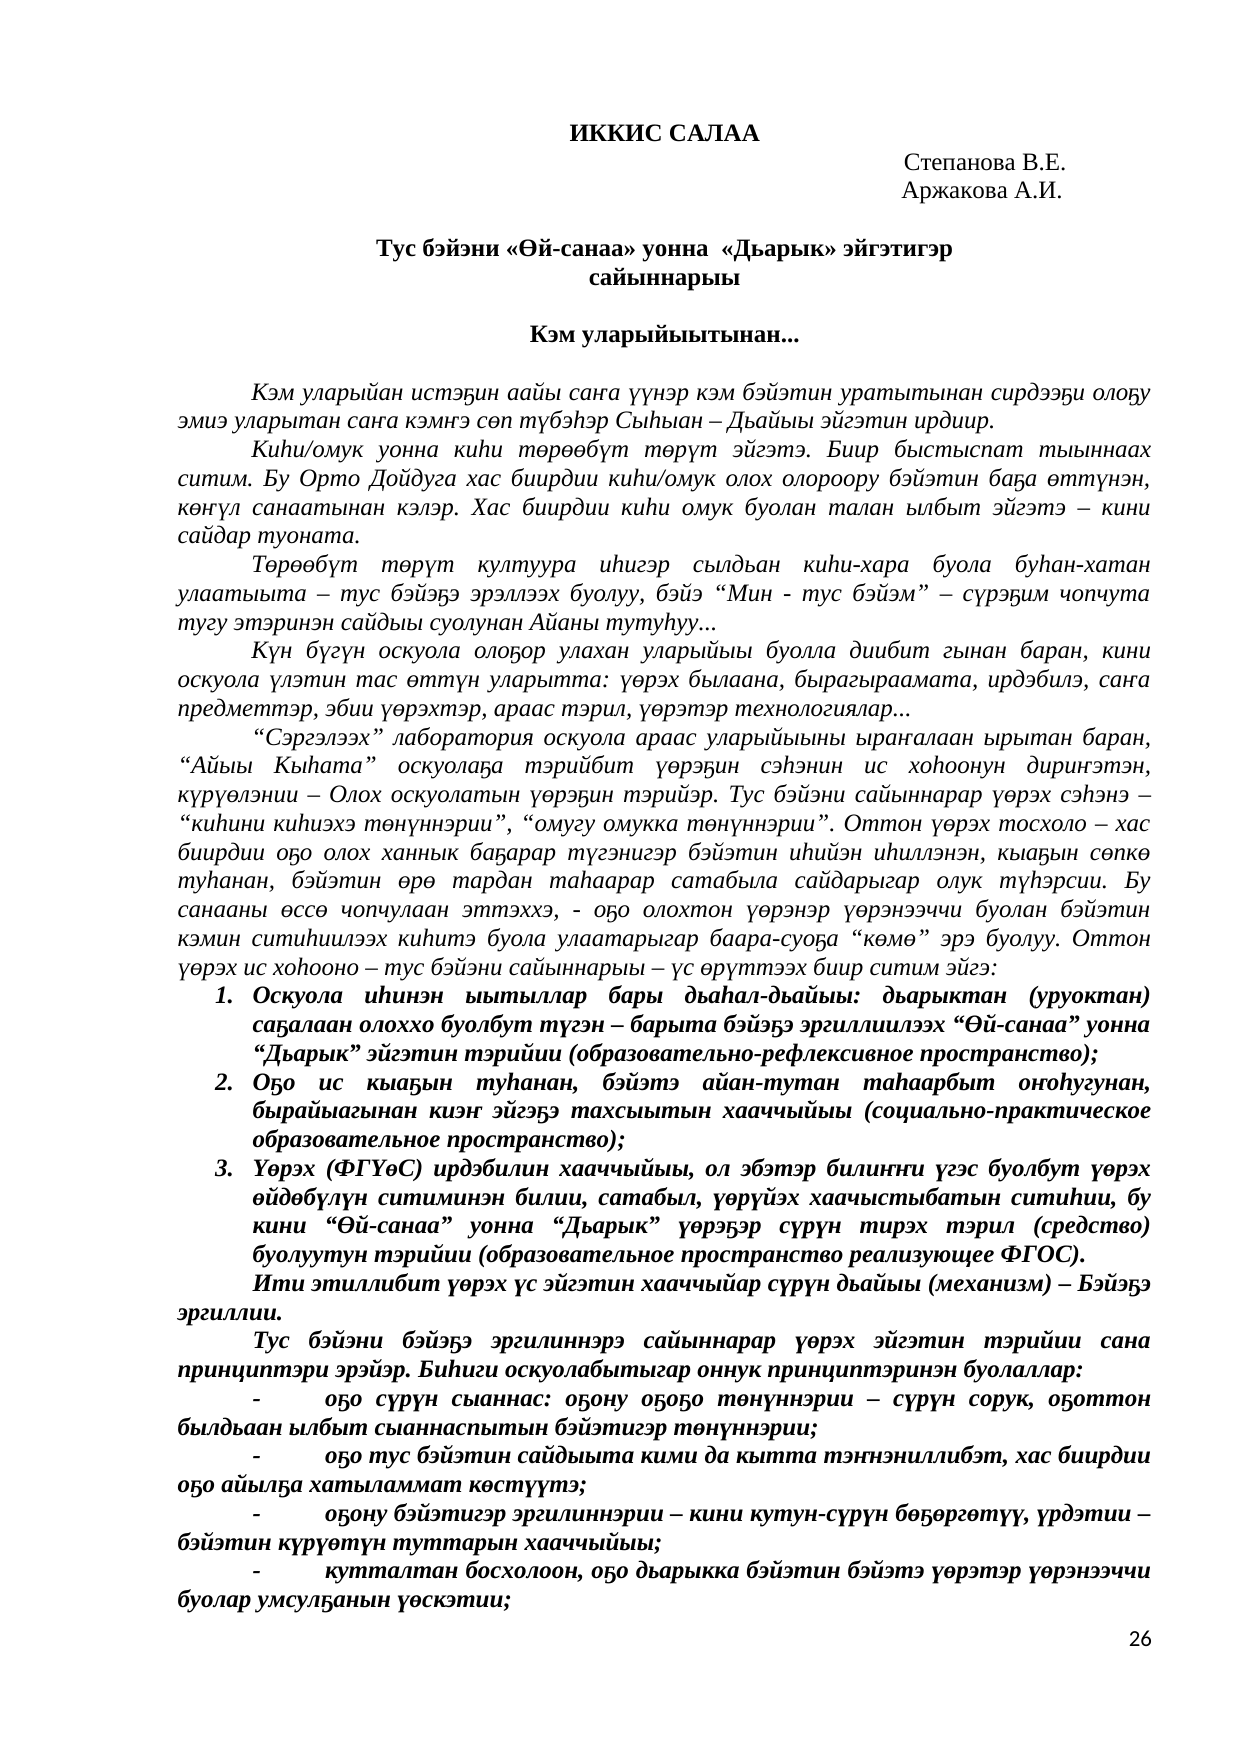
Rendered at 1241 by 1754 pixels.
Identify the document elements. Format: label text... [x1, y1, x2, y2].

text Кэм уларыйыытынан... [177, 319, 1152, 348]
list оҕо сүрүн сыаннас: оҕону оҕоҕо төнүннэрии – сүрүн сорук, оҕоттон былдьаан ылбыт сыаннаспытын бэйэтигэр төнүннэрии; [177, 1383, 1152, 1441]
list Үөрэх (ФГҮөС) ирдэбилин хааччыйыы, ол эбэтэр билиҥҥи үгэс буолбут үөрэх өйдөбүлүн ситиминэн билии, сатабыл, үөрүйэх хаачыстыбатын ситиһии, бу кини “Өй-санаа” уонна “Дьарык” үөрэҕэр сүрүн тирэх тэрил (средство) буолуутун тэрийии (образовательное пространство реализующее ФГОС). [215, 1153, 1152, 1268]
text Аржакова А.И. [177, 176, 1152, 204]
text Тус бэйэни «Өй-санаа» уонна «Дьарык» эйгэтигэр [177, 233, 1152, 262]
list оҕо тус бэйэтин сайдыыта кими да кытта тэҥнэниллибэт, хас биирдии оҕо айылҕа хатыламмат көстүүтэ; [177, 1441, 1152, 1498]
text Төрөөбүт төрүт култуура иһигэр сылдьан киһи-хара буола буһан-хатан улаатыыта – тус бэйэҕэ эрэллээх буолуу, бэйэ “Мин - тус бэйэм” – сүрэҕим чопчута тугу этэринэн сайдыы суолунан Айаны тутуһуу... [177, 549, 1152, 636]
text сайыннарыы [177, 262, 1152, 291]
text Киһи/омук уонна киһи төрөөбүт төрүт эйгэтэ. Биир быстыспат тыыннаах ситим. Бу Орто Дойдуга хас биирдии киһи/омук олох олороору бэйэтин баҕа өттүнэн, көҥүл санаатынан кэлэр. Хас биирдии киһи омук буолан талан ылбыт эйгэтэ – кини сайдар туоната. [177, 434, 1152, 549]
list Тус бэйэни бэйэҕэ эргилиннэрэ сайыннарар үөрэх эйгэтин тэрийии сана принциптэри эрэйэр. Биһиги оскуолабытыгар оннук принциптэринэн буолаллар: [177, 1326, 1152, 1383]
list Оскуола иһинэн ыытыллар бары дьаһал-дьайыы: дьарыктан (уруоктан) саҕалаан олоххо буолбут түгэн – барыта бэйэҕэ эргиллиилээх “Өй-санаа” уонна “Дьарык” эйгэтин тэрийии (образовательно-рефлексивное пространство); [215, 981, 1152, 1067]
text Степанова В.Е. [177, 147, 1152, 176]
text ИККИС САЛАА [177, 118, 1152, 147]
list Оҕо ис кыаҕын туһанан, бэйэтэ айан-тутан таһаарбыт оҥоһугунан, бырайыагынан киэҥ эйгэҕэ тахсыытын хааччыйыы (социально-практическое образовательное пространство); [215, 1067, 1152, 1153]
list Ити этиллибит үөрэх үс эйгэтин хааччыйар сүрүн дьайыы (механизм) – Бэйэҕэ эргиллии. [177, 1268, 1152, 1326]
list оҕону бэйэтигэр эргилиннэрии – кини кутун-сүрүн бөҕөргөтүү, үрдэтии – бэйэтин күрүөтүн туттарын хааччыйыы; [177, 1498, 1152, 1556]
text Кэм уларыйан истэҕин аайы саҥа үүнэр кэм бэйэтин уратытынан сирдээҕи олоҕу эмиэ уларытан саҥа кэмҥэ сөп түбэһэр Сыһыан – Дьайыы эйгэтин ирдиир. [177, 377, 1152, 434]
text “Сэргэлээх” лаборатория оскуола араас уларыйыыны ыраҥалаан ырытан баран, “Айыы Кыһата” оскуолаҕа тэрийбит үөрэҕин сэһэнин ис хоһоонун дириҥэтэн, күрүөлэнии – Олох оскуолатын үөрэҕин тэрийэр. Тус бэйэни сайыннарар үөрэх сэһэнэ – “киһини киһиэхэ төнүннэрии”, “омугу омукка төнүннэрии”. Оттон үөрэх тосхоло – хас биирдии оҕо олох ханнык баҕарар түгэнигэр бэйэтин иһийэн иһиллэнэн, кыаҕын сөпкө туһанан, бэйэтин өрө тардан таһаарар сатабыла сайдарыгар олук түһэрсии. Бу санааны өссө чопчулаан эттэххэ, - оҕо олохтон үөрэнэр үөрэнээччи буолан бэйэтин кэмин ситиһиилээх киһитэ буола улаатарыгар баара-суоҕа “көмө” эрэ буолуу. Оттон үөрэх ис хоһооно – тус бэйэни сайыннарыы – үс өрүттээх биир ситим эйгэ: [177, 722, 1152, 981]
text Күн бүгүн оскуола олоҕор улахан уларыйыы буолла диибит гынан баран, кини оскуола үлэтин тас өттүн уларытта: үөрэх былаана, бырагыраамата, ирдэбилэ, саҥа предметтэр, эбии үөрэхтэр, араас тэрил, үөрэтэр технологиялар... [177, 636, 1152, 722]
list кутталтан босхолоон, оҕо дьарыкка бэйэтин бэйэтэ үөрэтэр үөрэнээччи буолар умсулҕанын үөскэтии; [177, 1556, 1152, 1613]
